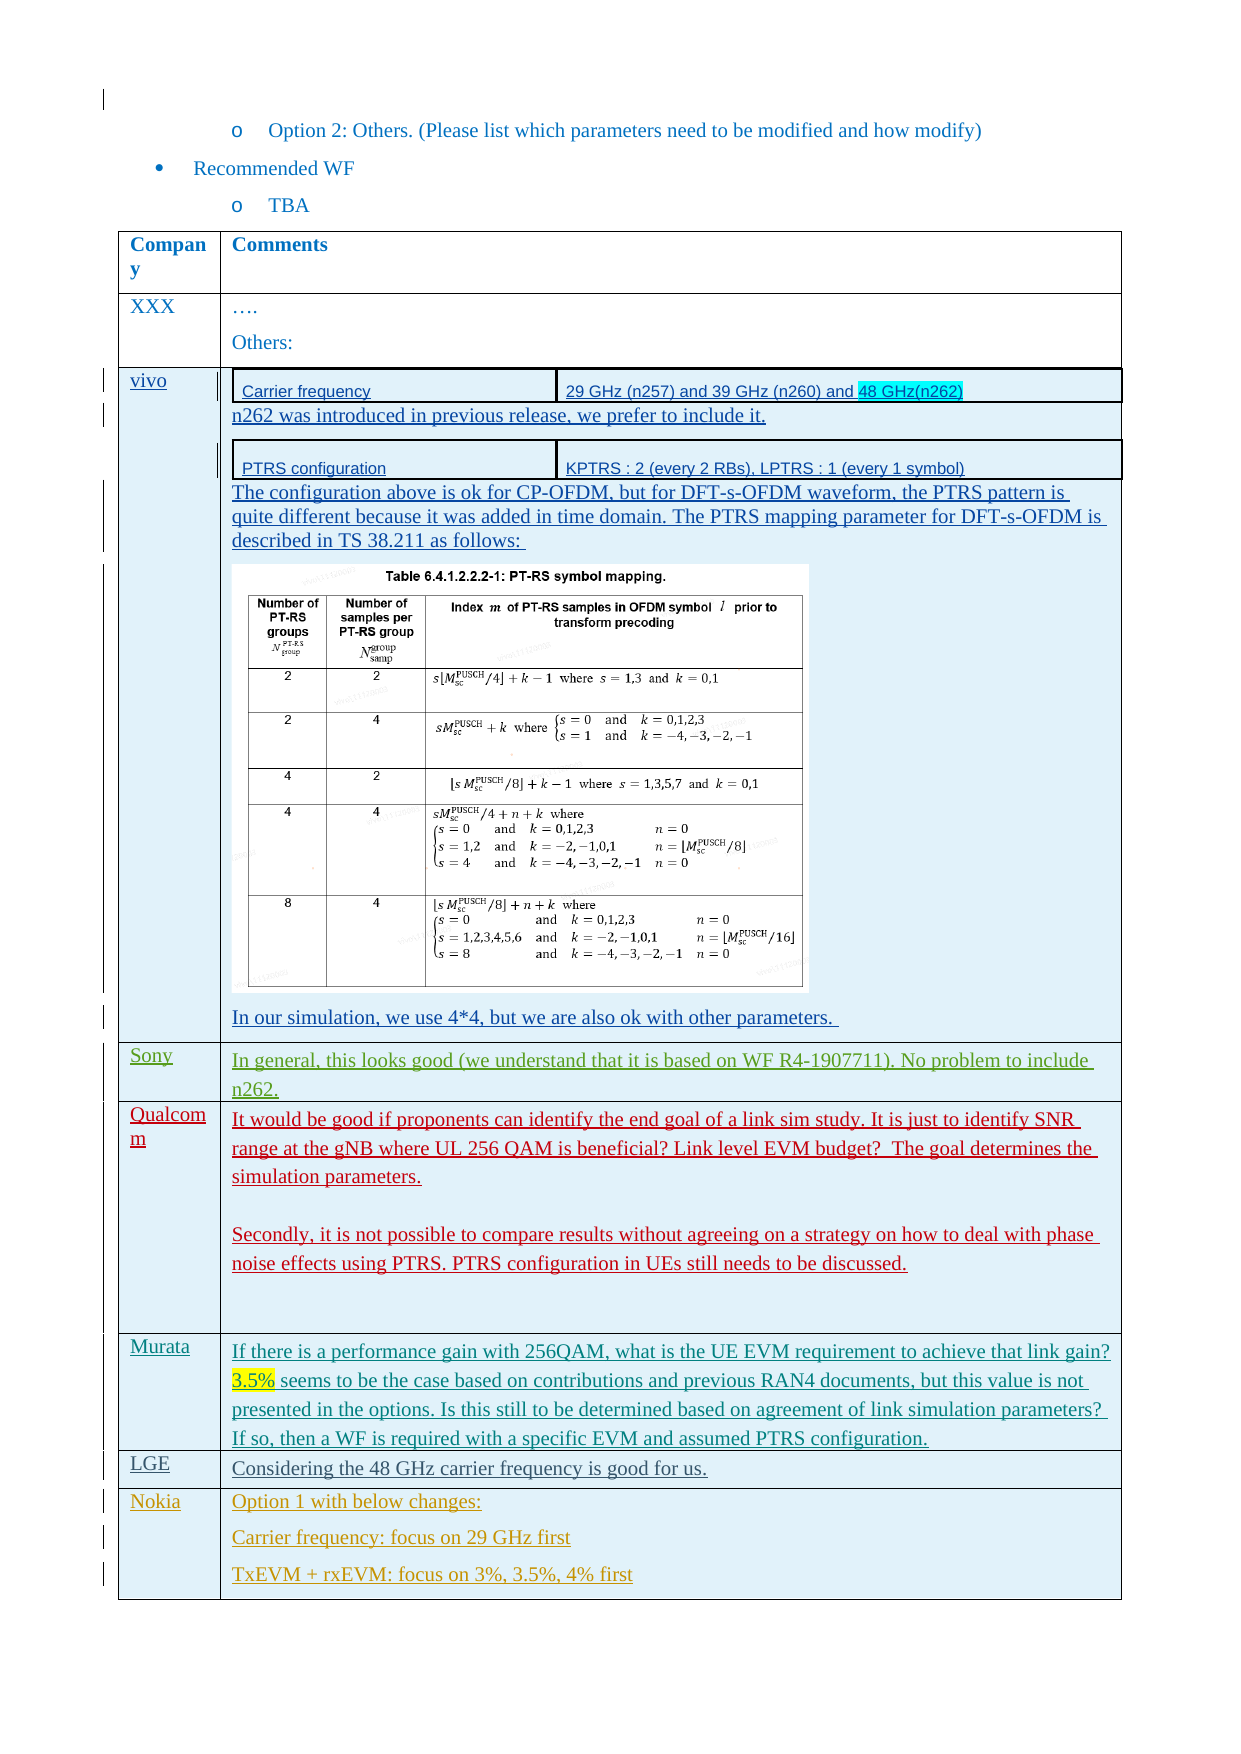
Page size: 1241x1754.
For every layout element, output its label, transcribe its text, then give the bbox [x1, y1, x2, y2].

list Recommended WF [156, 156, 1122, 180]
picture [231, 564, 809, 993]
table_header Company [119, 232, 220, 293]
table_cell …. Others: [221, 294, 1121, 367]
table_cell XXX [119, 294, 220, 367]
list TBA [231, 193, 1122, 218]
list Option 2: Others. (Please list which parameters need to be modified and how modify) [231, 118, 1122, 144]
table_header Comments [221, 232, 1121, 293]
